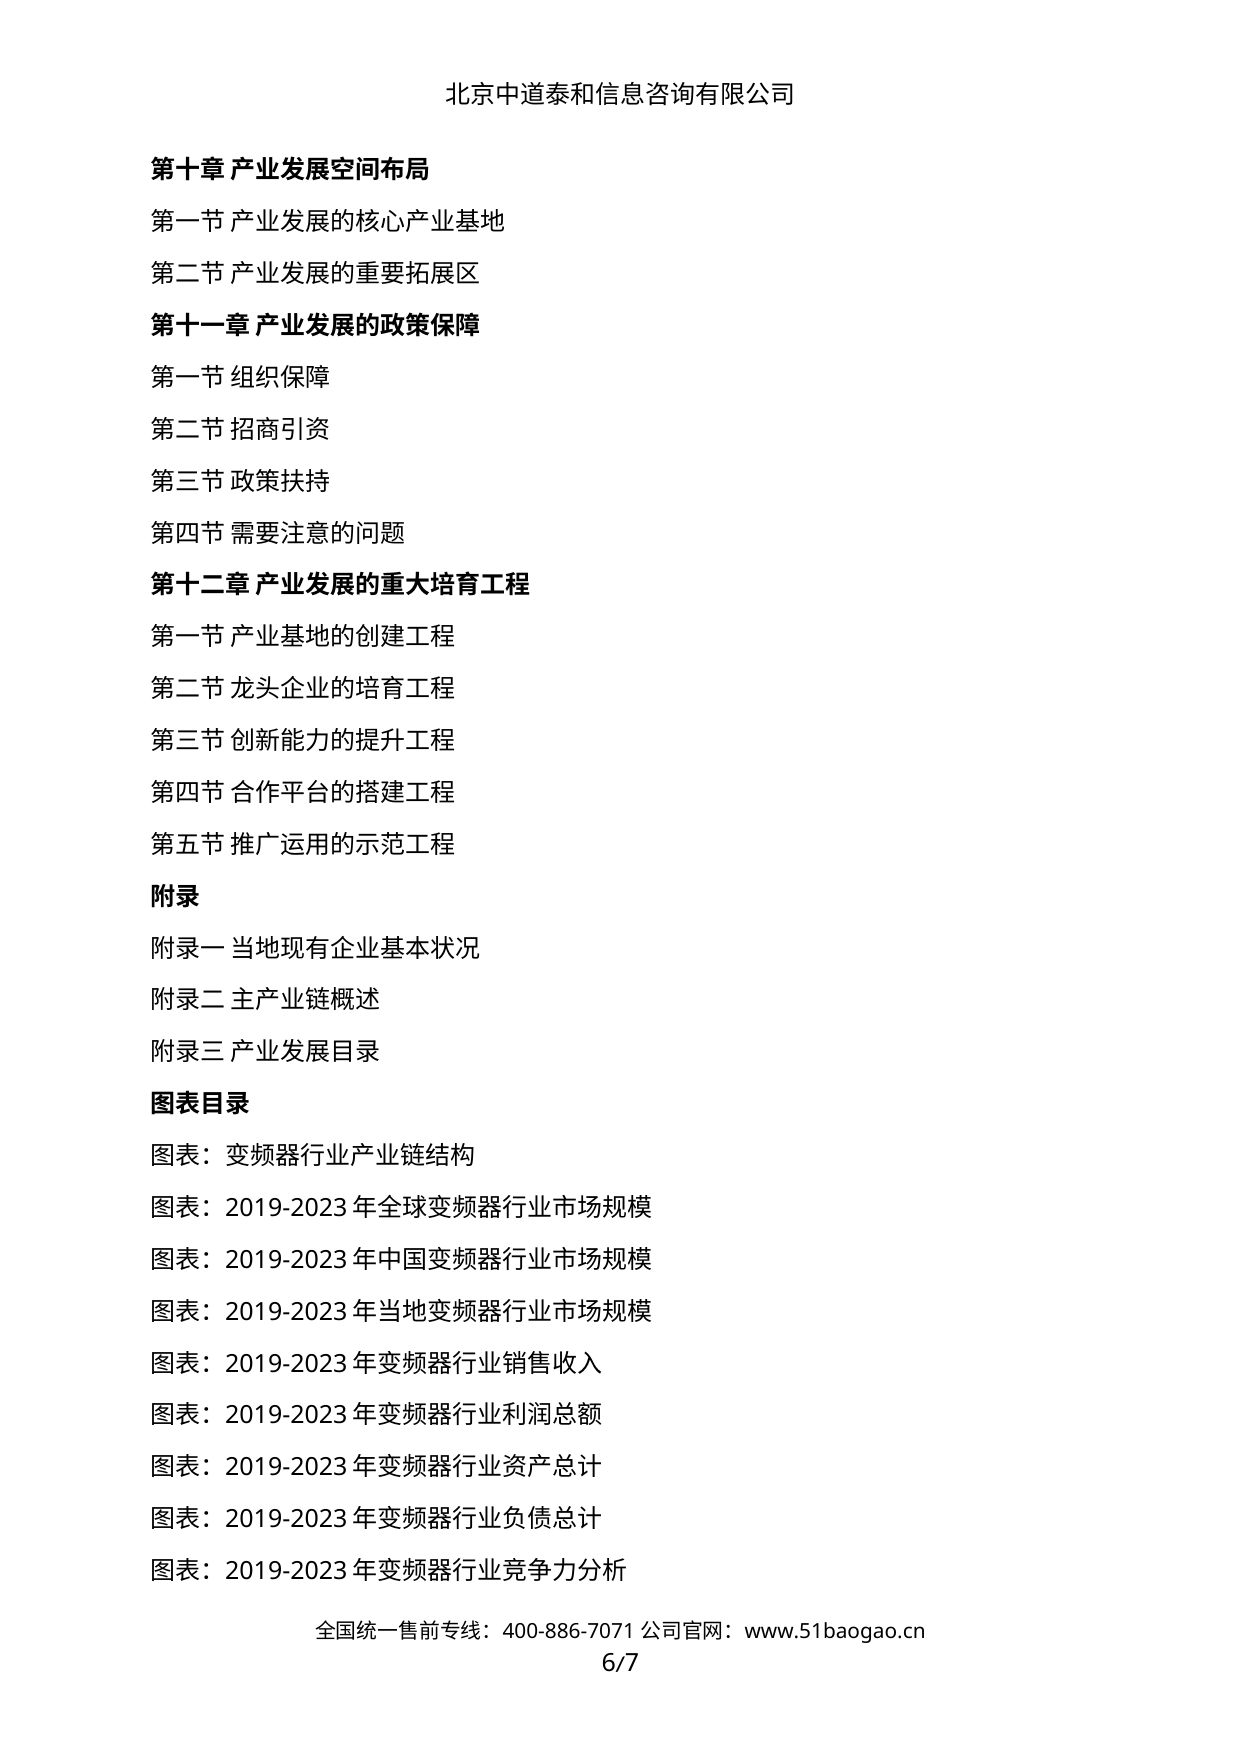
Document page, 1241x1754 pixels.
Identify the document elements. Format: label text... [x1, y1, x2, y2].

text 第四节 需要注意的问题 [150, 513, 1090, 549]
text 图表：2019-2023年变频器行业销售收入 [150, 1343, 1090, 1379]
text 图表：2019-2023年全球变频器行业市场规模 [150, 1187, 1090, 1224]
text 图表：2019-2023年变频器行业利润总额 [150, 1395, 1090, 1431]
text 第一节 产业基地的创建工程 [150, 617, 1090, 653]
text 附录 [150, 876, 1090, 912]
text 第三节 创新能力的提升工程 [150, 721, 1090, 757]
text 图表：2019-2023年中国变频器行业市场规模 [150, 1239, 1090, 1276]
text 第一节 产业发展的核心产业基地 [150, 202, 1090, 238]
text 图表：2019-2023年变频器行业负债总计 [150, 1499, 1090, 1535]
text 第一节 组织保障 [150, 357, 1090, 394]
text 第二节 招商引资 [150, 409, 1090, 446]
text 图表目录 [150, 1084, 1090, 1120]
text 图表：2019-2023年变频器行业资产总计 [150, 1447, 1090, 1483]
text 第三节 政策扶持 [150, 461, 1090, 497]
text 附录二 主产业链概述 [150, 980, 1090, 1016]
text 图表：变频器行业产业链结构 [150, 1136, 1090, 1172]
text 第五节 推广运用的示范工程 [150, 824, 1090, 861]
text 第十二章 产业发展的重大培育工程 [150, 565, 1090, 601]
text 图表：2019-2023年变频器行业竞争力分析 [150, 1551, 1090, 1587]
text 第十章 产业发展空间布局 [150, 150, 1090, 186]
text 第四节 合作平台的搭建工程 [150, 772, 1090, 809]
text 附录一 当地现有企业基本状况 [150, 928, 1090, 964]
text 附录三 产业发展目录 [150, 1032, 1090, 1068]
text 图表：2019-2023年当地变频器行业市场规模 [150, 1291, 1090, 1327]
text 第二节 龙头企业的培育工程 [150, 669, 1090, 705]
text 第十一章 产业发展的政策保障 [150, 306, 1090, 342]
text 第二节 产业发展的重要拓展区 [150, 254, 1090, 290]
